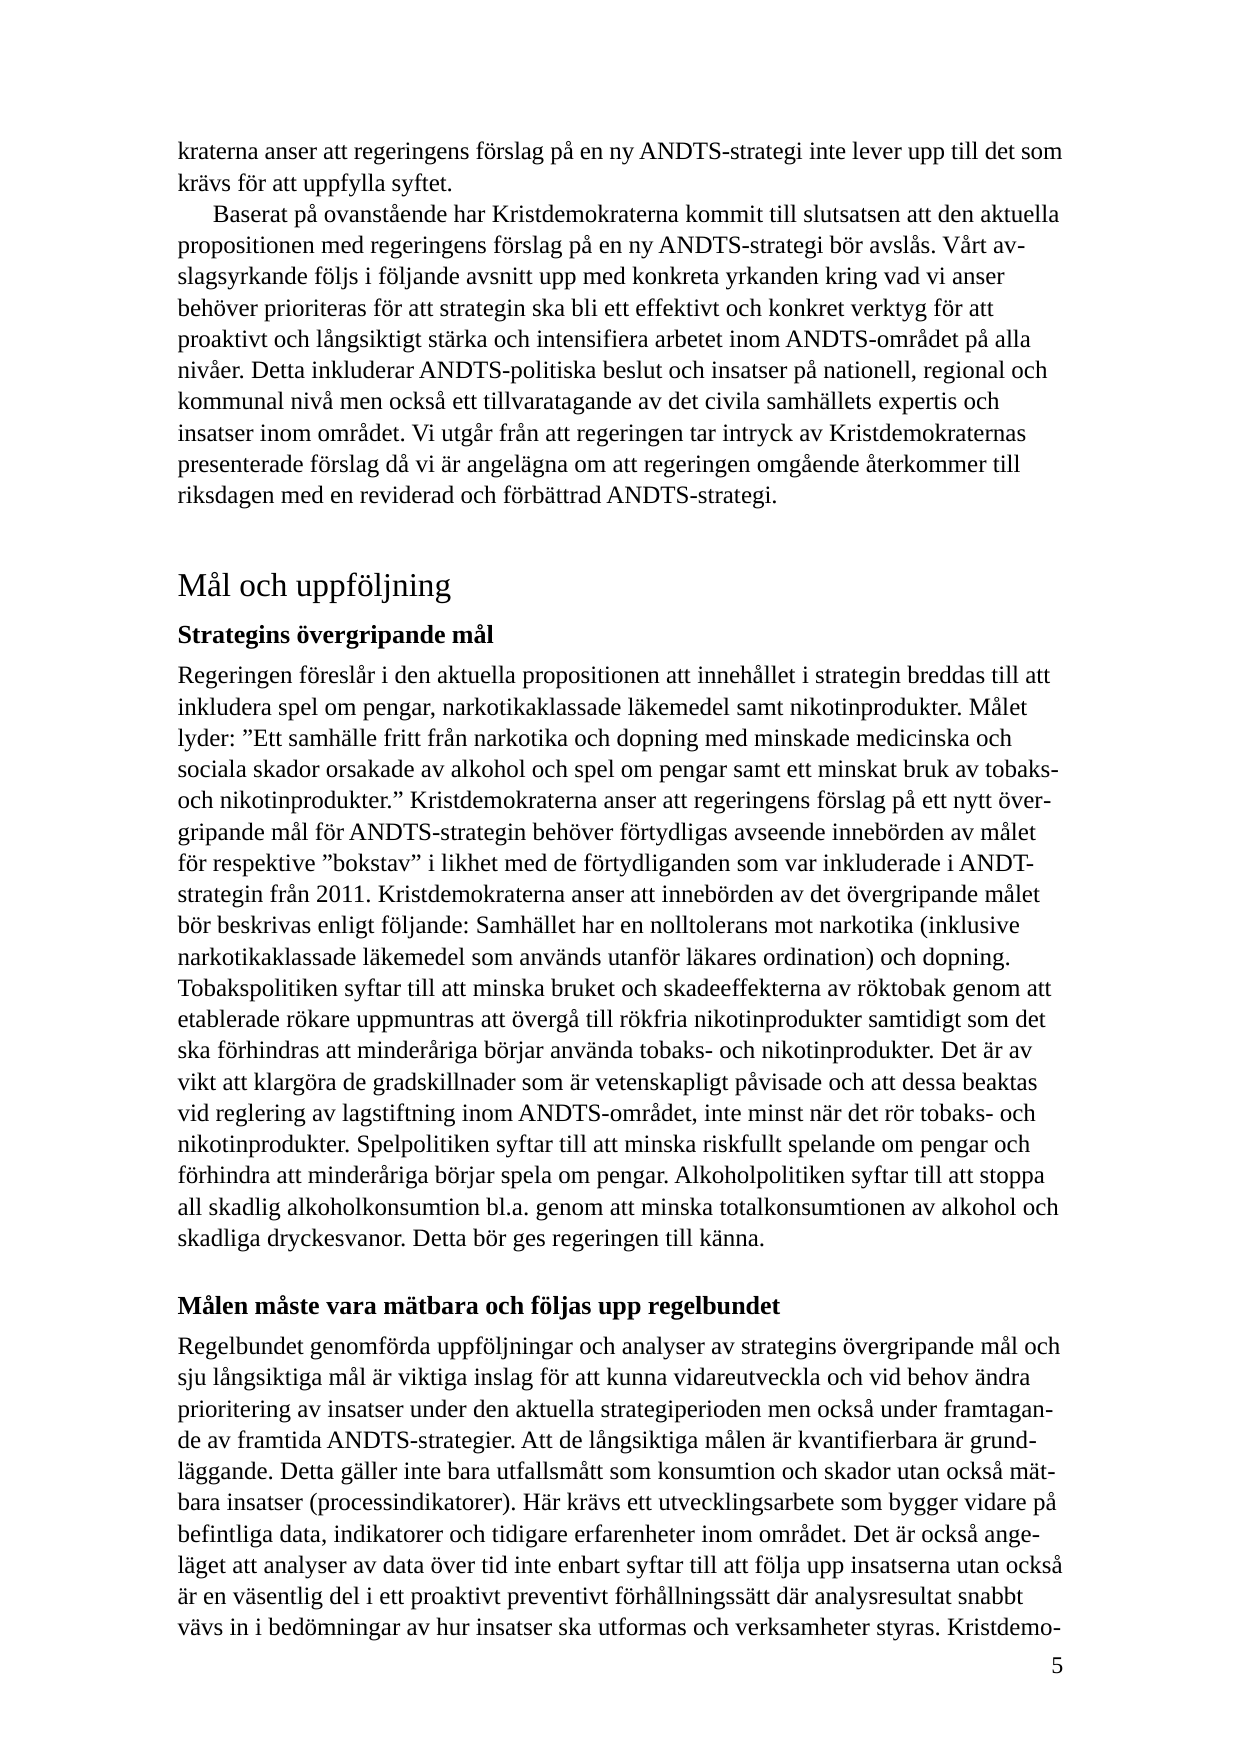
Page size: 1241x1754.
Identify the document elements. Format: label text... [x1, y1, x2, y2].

text Baserat på ovanstående har Kristdemokraterna kommit till slutsatsen att den aktuella propositionen med regeringens förslag på en ny ANDTS-strategi bör avslås. Vårt avslagsyrkande följs i följande avsnitt upp med konkreta yrkanden kring vad vi anser behöver prioriteras för att strategin ska bli ett effektivt och konkret verktyg för att proaktivt och långsiktigt stärka och intensifiera arbetet inom ANDTS-området på alla nivåer. Detta inkluderar ANDTS-politiska beslut och insatser på nationell, regional och kommunal nivå men också ett tillvaratagande av det civila samhällets expertis och insatser inom området. Vi utgår från att regeringen tar intryck av Kristdemokraternas presenterade förslag då vi är angelägna om att regeringen omgående återkommer till riksdagen med en reviderad och förbättrad ANDTS-strategi. [177, 196, 1063, 509]
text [177, 1329, 1063, 1641]
subtitle Målen måste vara mätbara och följas upp regelbundet [177, 1289, 1063, 1320]
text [177, 134, 1063, 196]
subtitle Mål och uppföljning [177, 571, 1063, 603]
subtitle Strategins övergripande mål [177, 618, 1063, 649]
text Regeringen föreslår i den aktuella propositionen att innehållet i strategin breddas till att inkludera spel om pengar, narkotikaklassade läkemedel samt nikotinprodukter. Målet lyder: ”Ett samhälle fritt från narkotika och dopning med minskade medicinska och sociala skador orsakade av alkohol och spel om pengar samt ett minskat bruk av tobaks- och nikotinprodukter.” Kristdemokraterna anser att regeringens förslag på ett nytt övergripande mål för ANDTS-strategin behöver förtydligas avseende innebörden av målet för respektive ”bokstav” i likhet med de förtydliganden som var inkluderade i ANDT-strategin från 2011. Kristdemokraterna anser att innebörden av det övergripande målet bör beskrivas enligt följande: Samhället har en nolltolerans mot narkotika (inklusive narkotikaklassade läkemedel som används utanför läkares ordination) och dopning. Tobakspolitiken syftar till att minska bruket och skadeeffekterna av röktobak genom att etablerade rökare uppmuntras att övergå till rökfria nikotinprodukter samtidigt som det ska förhindras att minderåriga börjar använda tobaks- och nikotinprodukter. Det är av vikt att klargöra de gradskillnader som är vetenskapligt påvisade och att dessa beaktas vid reglering av lagstiftning inom ANDTS-området, inte minst när det rör tobaks- och nikotinprodukter. Spelpolitiken syftar till att minska riskfullt spelande om pengar och förhindra att minderåriga börjar spela om pengar. Alkoholpolitiken syftar till att stoppa all skadlig alkoholkonsumtion bl.a. genom att minska totalkonsumtionen av alkohol och skadliga dryckesvanor. Detta bör ges regeringen till känna. [177, 658, 1063, 1252]
